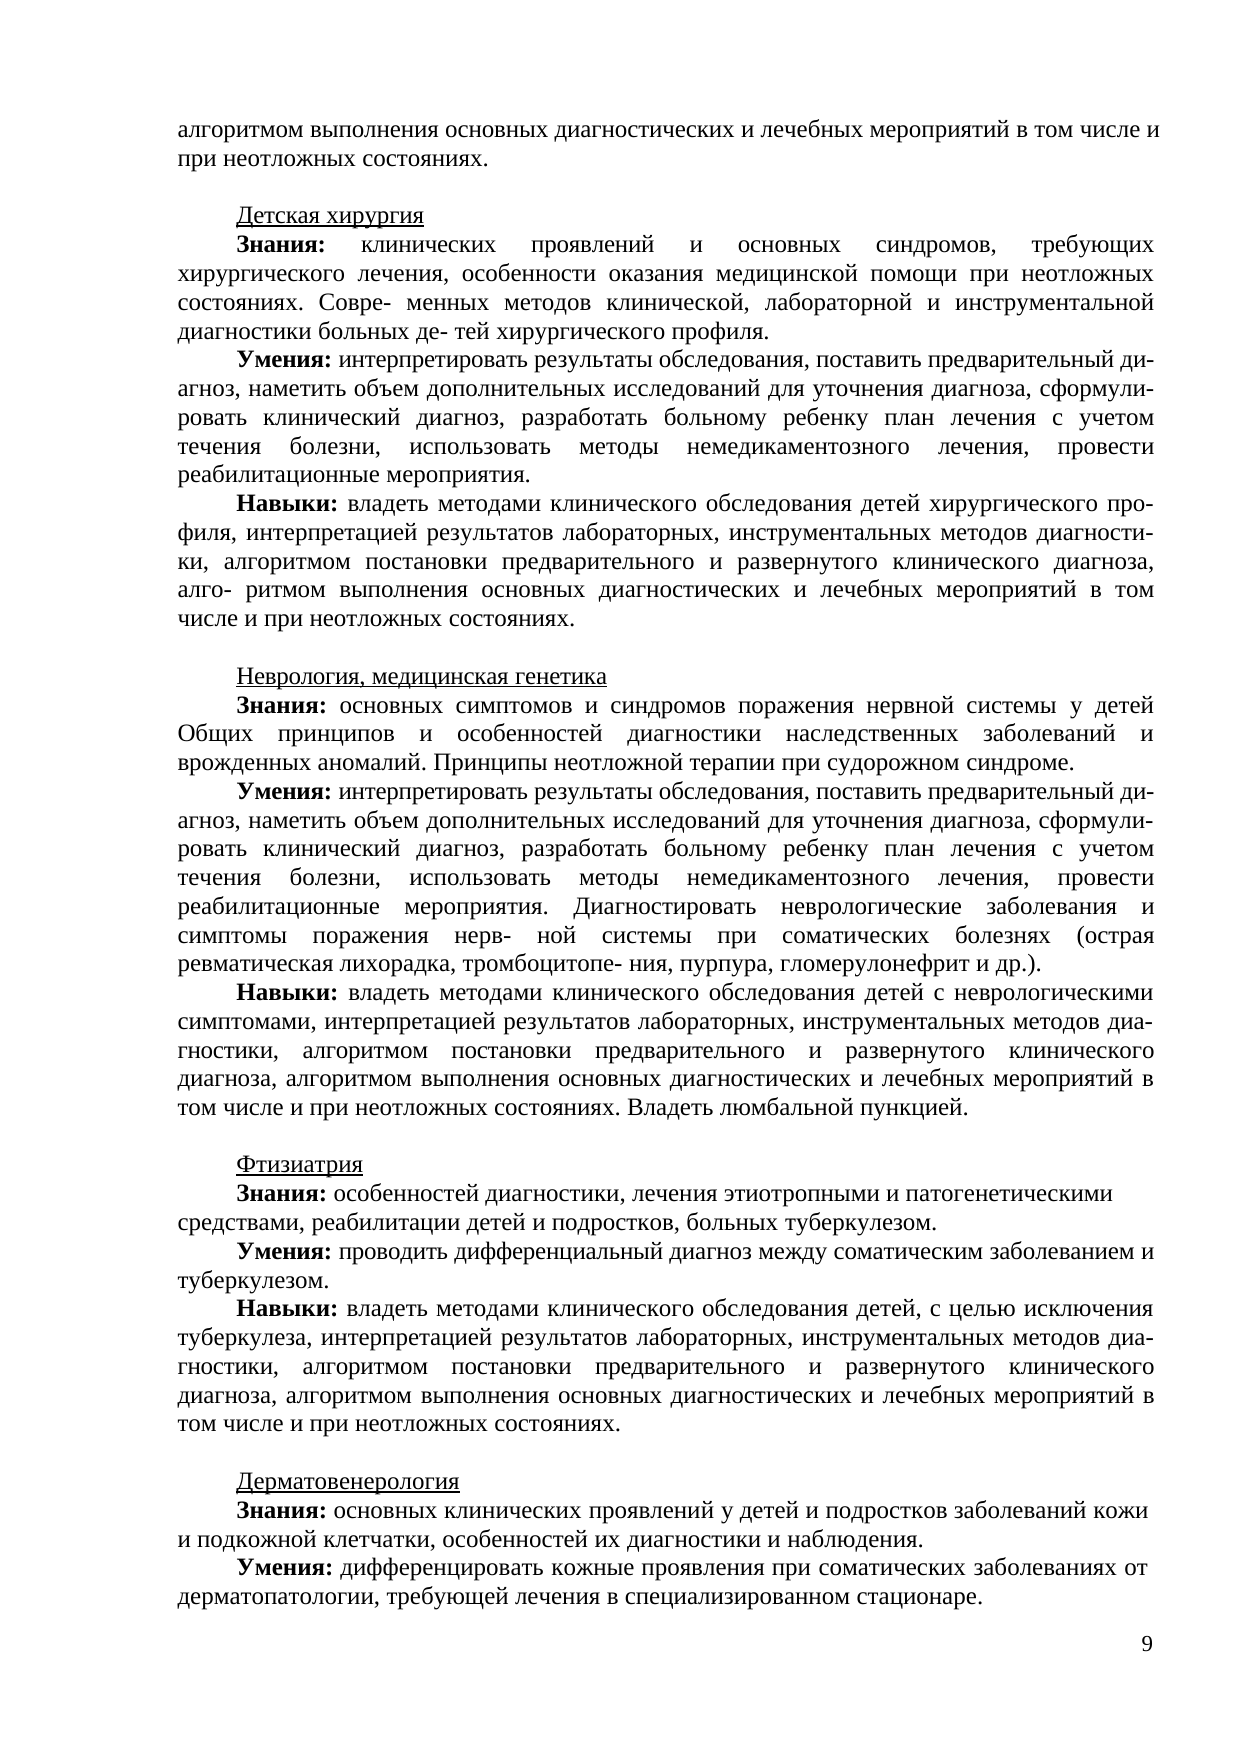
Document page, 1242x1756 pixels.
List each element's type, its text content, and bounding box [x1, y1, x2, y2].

text Фтизиатрия [236, 1149, 1181, 1178]
text Знания: клинических проявлений и основных синдромов, требующих хирургического лечения, особенности оказания медицинской помощи при неотложных состояниях. Совре- менных методов клинической, лабораторной и инструментальной диагностики больных де- тей хирургического профиля. [177, 229, 1154, 344]
text Навыки: владеть методами клинического обследования детей с неврологическими симптомами, интерпретацией результатов лабораторных, инструментальных методов диа- гностики, алгоритмом постановки предварительного и развернутого клинического диагноза, алгоритмом выполнения основных диагностических и лечебных мероприятий в том числе и при неотложных состояниях. Владеть люмбальной пункцией. [177, 977, 1154, 1121]
text Умения: проводить дифференциальный диагноз между соматическим заболеванием и туберкулезом. [177, 1236, 1181, 1293]
text Знания: особенностей диагностики, лечения этиотропными и патогенетическими средствами, реабилитации детей и подростков, больных туберкулезом. [177, 1178, 1181, 1236]
text Навыки: владеть методами клинического обследования детей хирургического про- филя, интерпретацией результатов лабораторных, инструментальных методов диагности- ки, алгоритмом постановки предварительного и развернутого клинического диагноза, алго- ритмом выполнения основных диагностических и лечебных мероприятий в том числе и при неотложных состояниях. [177, 488, 1154, 632]
text Детская хирургия [236, 201, 1181, 229]
text Неврология, медицинская генетика [236, 661, 1181, 689]
text Умения: интерпретировать результаты обследования, поставить предварительный ди- агноз, наметить объем дополнительных исследований для уточнения диагноза, сформули- ровать клинический диагноз, разработать больному ребенку план лечения с учетом течения болезни, использовать методы немедикаментозного лечения, провести реабилитационные мероприятия. [177, 344, 1155, 488]
text Умения: дифференцировать кожные проявления при соматических заболеваниях от дерматопатологии, требующей лечения в специализированном стационаре. [177, 1552, 1181, 1610]
text Дерматовенерология [236, 1466, 1181, 1495]
text Знания: основных симптомов и синдромов поражения нервной системы у детей Общих принципов и особенностей диагностики наследственных заболеваний и врожденных аномалий. Принципы неотложной терапии при судорожном синдроме. [177, 690, 1154, 776]
text алгоритмом выполнения основных диагностических и лечебных мероприятий в том числе и при неотложных состояниях. [177, 114, 1181, 172]
text Навыки: владеть методами клинического обследования детей, с целью исключения туберкулеза, интерпретацией результатов лабораторных, инструментальных методов диа- гностики, алгоритмом постановки предварительного и развернутого клинического диагноза, алгоритмом выполнения основных диагностических и лечебных мероприятий в том числе и при неотложных состояниях. [177, 1293, 1154, 1437]
text Умения: интерпретировать результаты обследования, поставить предварительный ди- агноз, наметить объем дополнительных исследований для уточнения диагноза, сформули- ровать клинический диагноз, разработать больному ребенку план лечения с учетом течения болезни, использовать методы немедикаментозного лечения, провести реабилитационные мероприятия. Диагностировать неврологические заболевания и симптомы поражения нерв- ной системы при соматических болезнях (острая ревматическая лихорадка, тромбоцитопе- ния, пурпура, гломерулонефрит и др.). [177, 776, 1155, 977]
text Знания: основных клинических проявлений у детей и подростков заболеваний кожи и подкожной клетчатки, особенностей их диагностики и наблюдения. [177, 1495, 1159, 1552]
